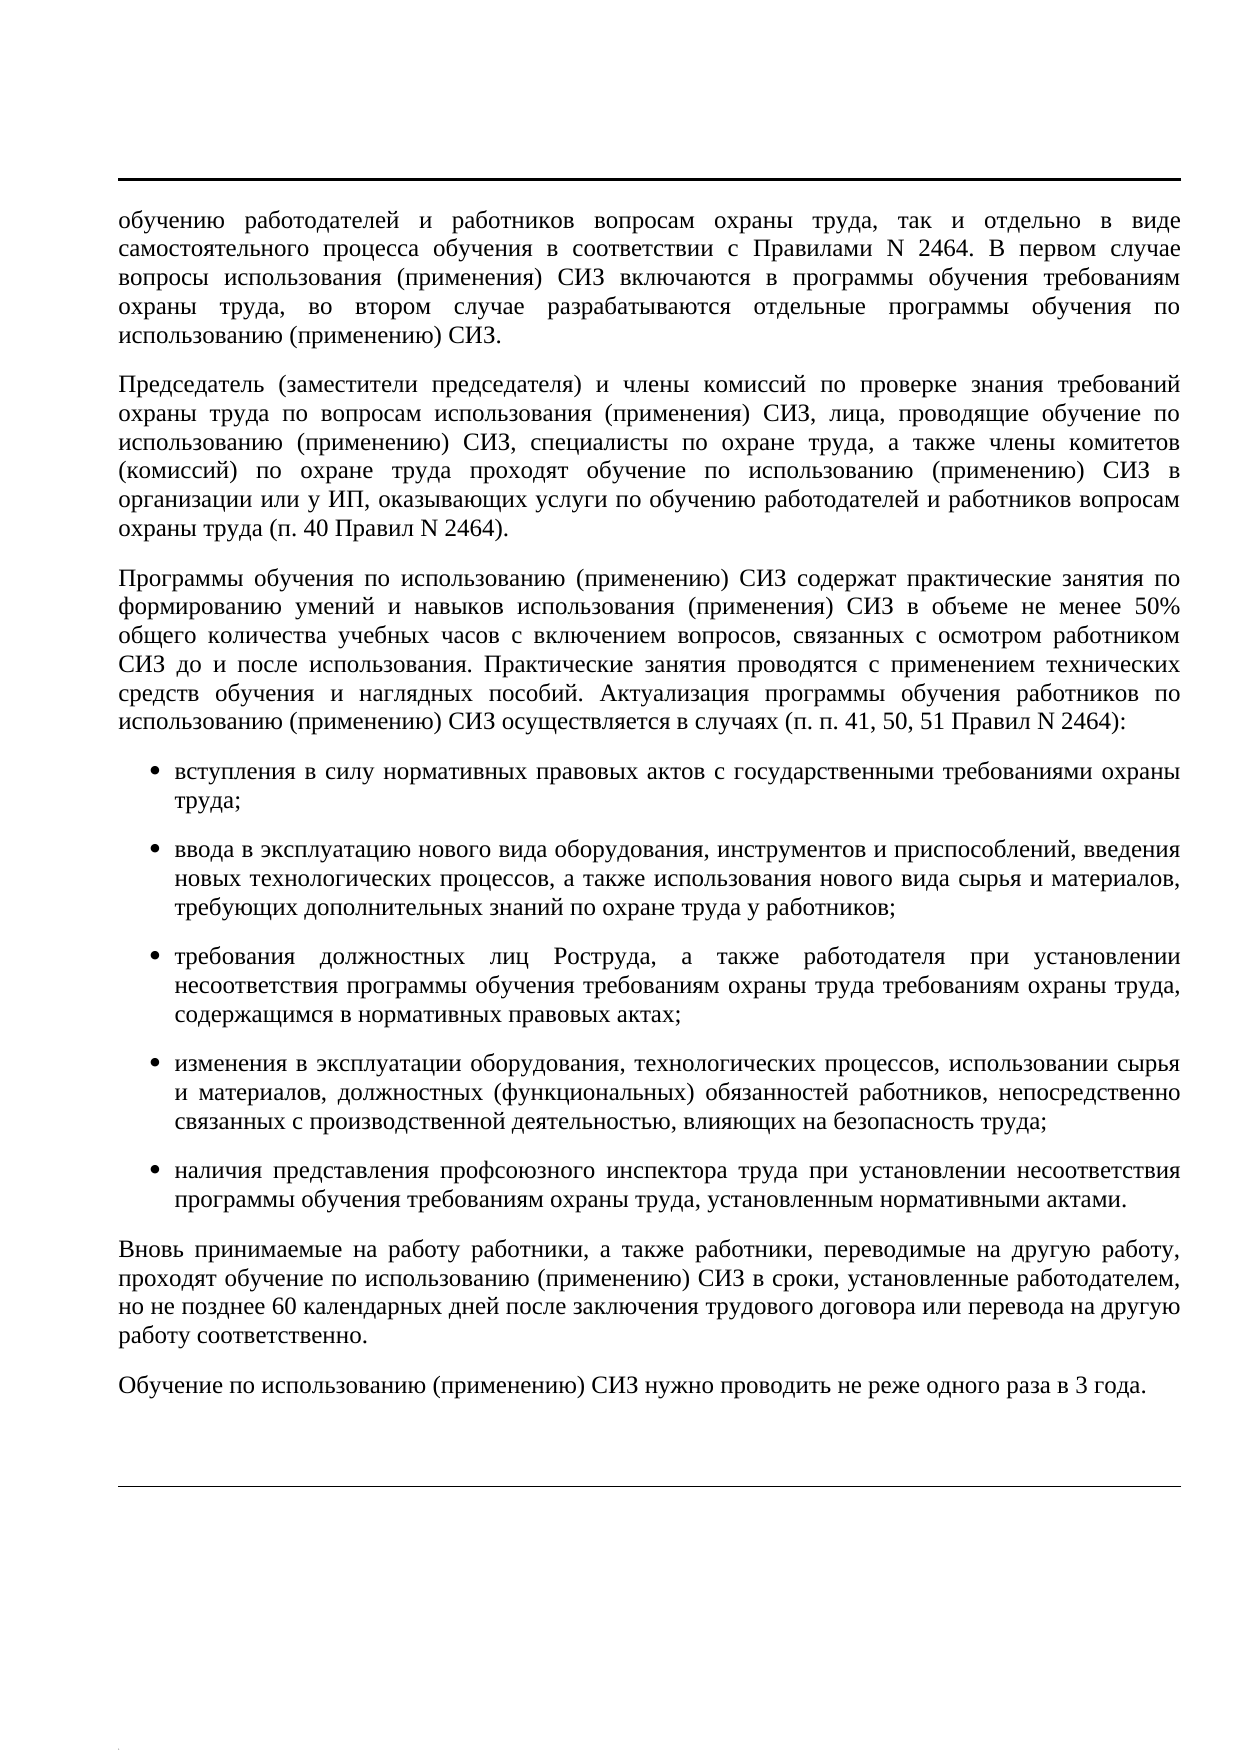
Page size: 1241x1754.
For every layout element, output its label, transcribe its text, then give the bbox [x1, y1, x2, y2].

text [118, 205, 1181, 348]
list наличия представления профсоюзного инспектора труда при установлении несоответствия программы обучения требованиям охраны труда, установленным нормативными актами. [151, 1156, 1181, 1213]
text Вновь принимаемые на работу работники, а также работники, переводимые на другую работу, проходят обучение по использованию (применению) СИЗ в сроки, установленные работодателем, но не позднее 60 календарных дней после заключения трудового договора или перевода на другую работу соответственно. [118, 1234, 1181, 1349]
text Обучение по использованию (применению) СИЗ нужно проводить не реже одного раза в 3 года. [118, 1370, 1181, 1398]
text Председатель (заместители председателя) и члены комиссий по проверке знания требований охраны труда по вопросам использования (применения) СИЗ, лица, проводящие обучение по использованию (применению) СИЗ, специалисты по охране труда, а также члены комитетов (комиссий) по охране труда проходят обучение по использованию (применению) СИЗ в организации или у ИП, оказывающих услуги по обучению работодателей и работников вопросам охраны труда (п. 40 Правил N 2464). [118, 369, 1181, 542]
list изменения в эксплуатации оборудования, технологических процессов, использовании сырья и материалов, должностных (функциональных) обязанностей работников, непосредственно связанных с производственной деятельностью, влияющих на безопасность труда; [151, 1048, 1181, 1135]
text Программы обучения по использованию (применению) СИЗ содержат практические занятия по формированию умений и навыков использования (применения) СИЗ в объеме не менее 50% общего количества учебных часов с включением вопросов, связанных с осмотром работником СИЗ до и после использования. Практические занятия проводятся с применением технических средств обучения и наглядных пособий. Актуализация программы обучения работников по использованию (применению) СИЗ осуществляется в случаях (п. п. 41, 50, 51 Правил N 2464): [118, 563, 1181, 735]
list ввода в эксплуатацию нового вида оборудования, инструментов и приспособлений, введения новых технологических процессов, а также использования нового вида сырья и материалов, требующих дополнительных знаний по охране труда у работников; [151, 834, 1181, 921]
list вступления в силу нормативных правовых актов с государственными требованиями охраны труда; [151, 756, 1181, 813]
list требования должностных лиц Роструда, а также работодателя при установлении несоответствия программы обучения требованиям охраны труда требованиям охраны труда, содержащимся в нормативных правовых актах; [151, 941, 1181, 1028]
